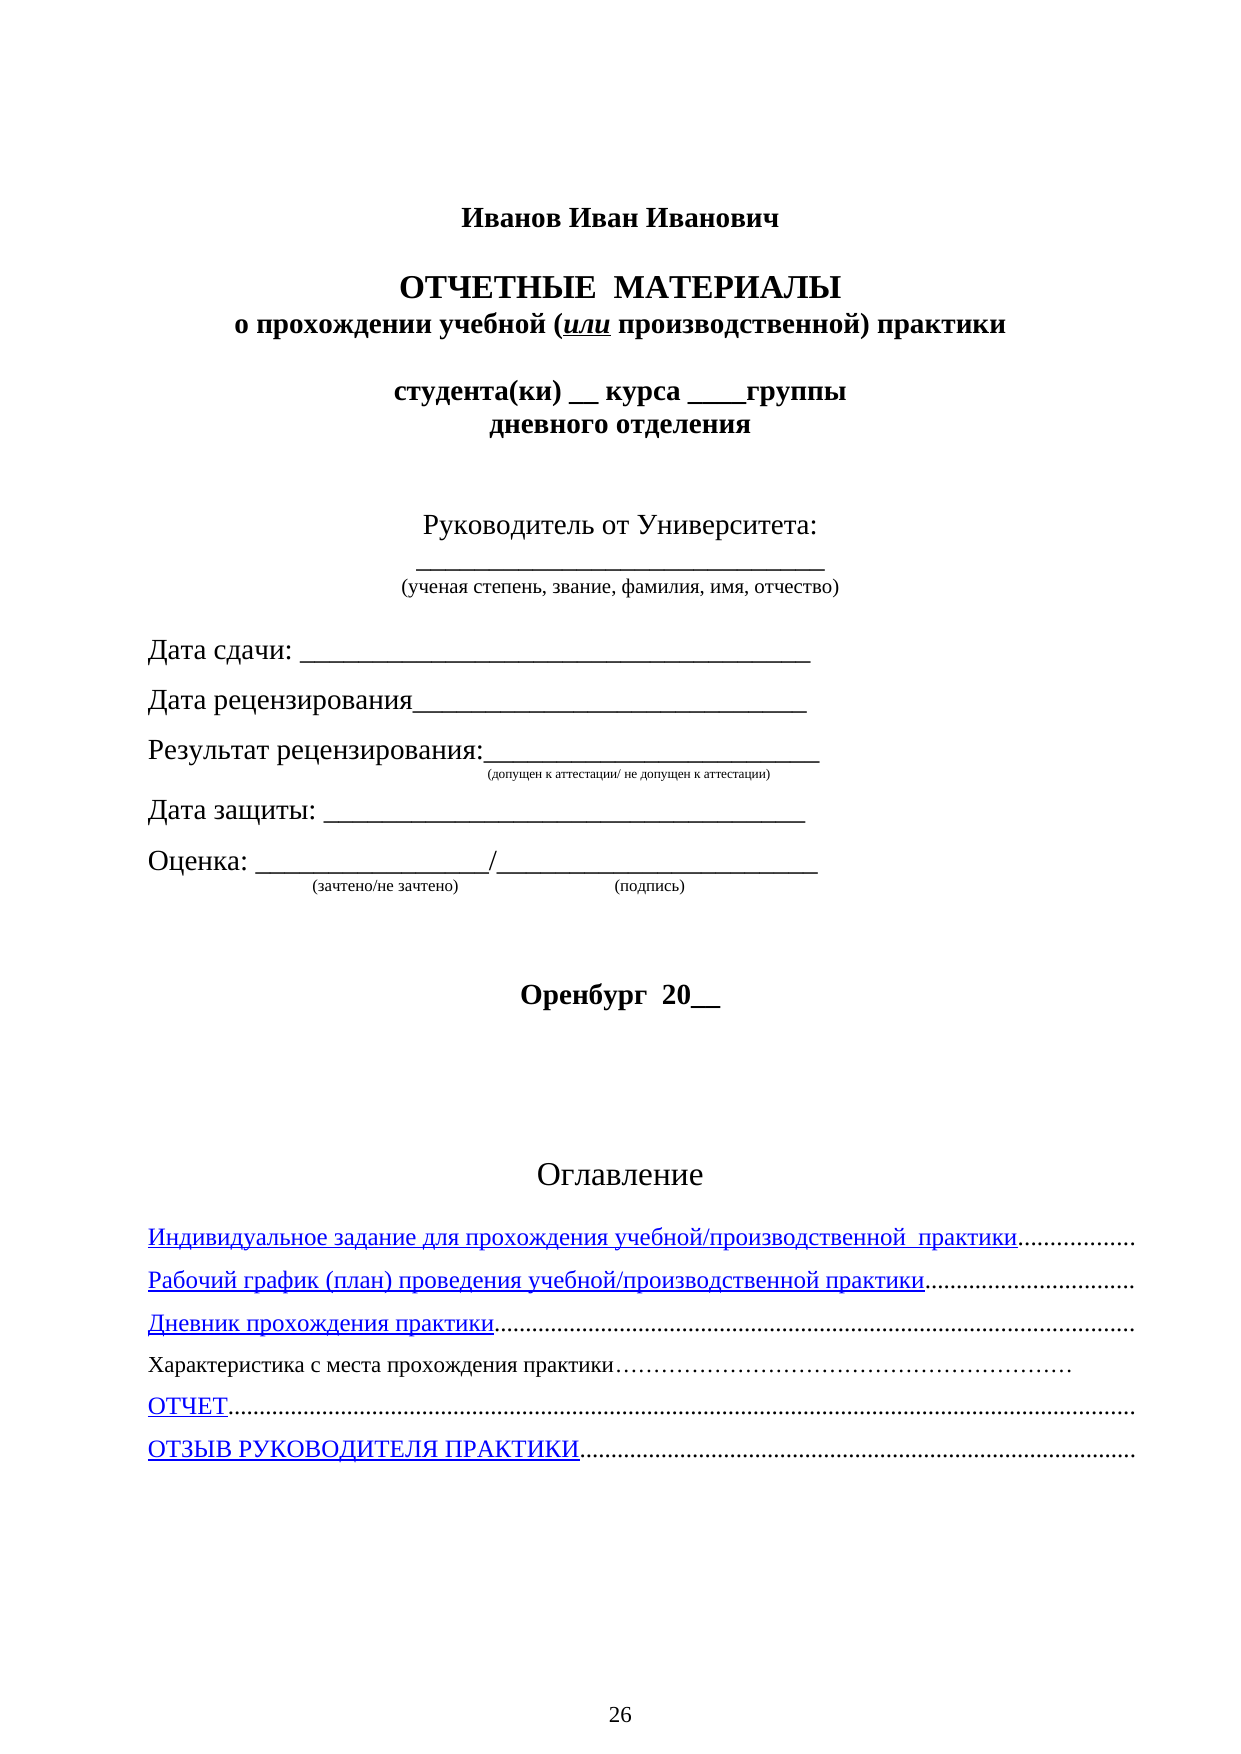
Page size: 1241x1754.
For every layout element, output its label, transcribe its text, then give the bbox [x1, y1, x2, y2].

text Оглавление [148, 1154, 1092, 1193]
text дневного отделения [148, 406, 1092, 440]
text студента(ки) __ курса ____группы [148, 373, 1092, 406]
text о прохождении учебной (или производственной) практики [148, 306, 1092, 339]
text (ученая степень, звание, фамилия, имя, отчество) [148, 574, 1092, 598]
text Руководитель от Университета: [148, 507, 1092, 541]
text Дата рецензирования___________________________ [148, 682, 1092, 716]
text Оренбург 20__ [148, 977, 1092, 1010]
text ОТЧЕТ [148, 1391, 1092, 1420]
text Дата сдачи: ___________________________________ [148, 632, 1092, 665]
text (зачтено/не зачтено) (подпись) [221, 876, 1092, 910]
text ОТЧЕТНЫЕ МАТЕРИАЛЫ [148, 267, 1092, 306]
text Дата защиты: _________________________________ [148, 792, 1092, 826]
text Индивидуальное задание для прохождения учебной/производственной практики [148, 1222, 1092, 1251]
text ____________________________ [148, 541, 1092, 574]
text Характеристика с места прохождения практики…………………………………………………… [148, 1351, 1092, 1378]
text (допущен к аттестации/ не допущен к аттестации) [148, 766, 1092, 792]
text Дневник прохождения практики [148, 1308, 1092, 1337]
text Результат рецензирования:_______________________ [148, 732, 1092, 766]
text Оценка: ________________/______________________ [148, 843, 1092, 876]
text ОТЗЫВ РУКОВОДИТЕЛЯ ПРАКТИКИ [148, 1434, 1092, 1463]
text Иванов Иван Иванович [148, 200, 1092, 234]
text Рабочий график (план) проведения учебной/производственной практики [148, 1265, 1092, 1294]
